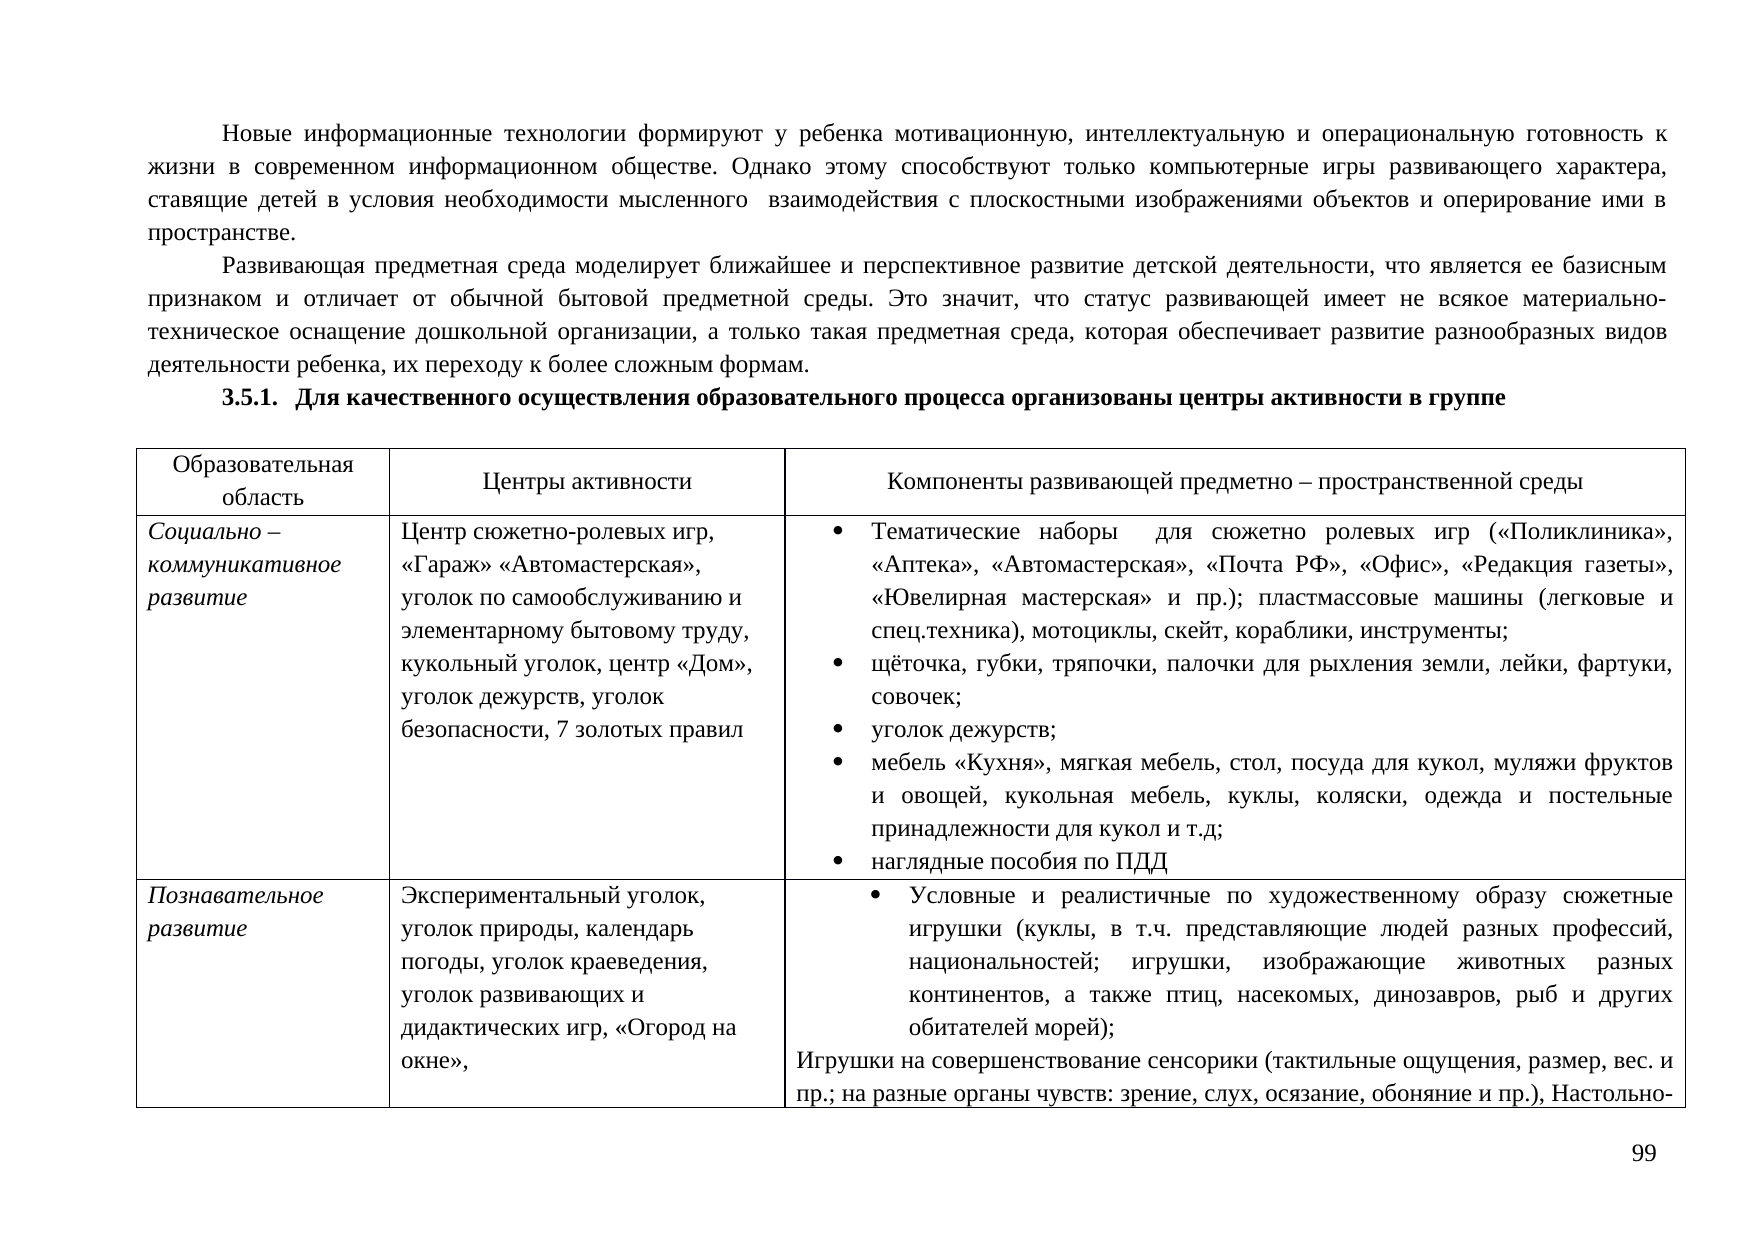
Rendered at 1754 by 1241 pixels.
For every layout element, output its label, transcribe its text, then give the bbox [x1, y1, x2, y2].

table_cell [137, 880, 389, 1107]
table_header Компоненты развивающей предметно – пространственной среды [786, 449, 1685, 515]
table_cell Социально – коммуникативное развитие [137, 516, 389, 879]
table_cell Тематические наборы для сюжетно ролевых игр («Поликлиника», «Аптека», «Автомастерская», «Почта РФ», «Офис», «Редакция газеты», «Ювелирная мастерская» и пр.); пластмассовые машины (легковые и спец.техника), мотоциклы, скейт, кораблики, инструменты; щёточка, губки, тряпочки, палочки для рыхления земли, лейки, фартуки, совочек; уголок дежурств; мебель «Кухня», мягкая мебель, стол, посуда для кукол, муляжи фруктов и овощей, кукольная мебель, куклы, коляски, одежда и постельные принадлежности для кукол и т.д; наглядные пособия по ПДД [786, 516, 1685, 879]
text 3.5.1. Для качественного осуществления образовательного процесса организованы центры активности в группе [148, 382, 1668, 411]
table_header Центры активности [390, 449, 784, 515]
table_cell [390, 880, 784, 1107]
text Новые информационные технологии формируют у ребенка мотивационную, интеллектуальную и операциональную готовность к жизни в современном информационном обществе. Однако этому способствуют только компьютерные игры развивающего характера, ставящие детей в условия необходимости мысленного взаимодействия с плоскостными изображениями объектов и оперирование ими в пространстве. [148, 118, 1668, 246]
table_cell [786, 880, 1685, 1107]
table_cell Центр сюжетно-ролевых игр, «Гараж» «Автомастерская», уголок по самообслуживанию и элементарному бытовому труду, кукольный уголок, центр «Дом», уголок дежурств, уголок безопасности, 7 золотых правил [390, 516, 784, 879]
table_header Образовательная область [137, 449, 389, 515]
text Развивающая предметная среда моделирует ближайшее и перспективное развитие детской деятельности, что является ее базисным признаком и отличает от обычной бытовой предметной среды. Это значит, что статус развивающей имеет не всякое материально-техническое оснащение дошкольной организации, а только такая предметная среда, которая обеспечивает развитие разнообразных видов деятельности ребенка, их переходу к более сложным формам. [148, 250, 1668, 378]
